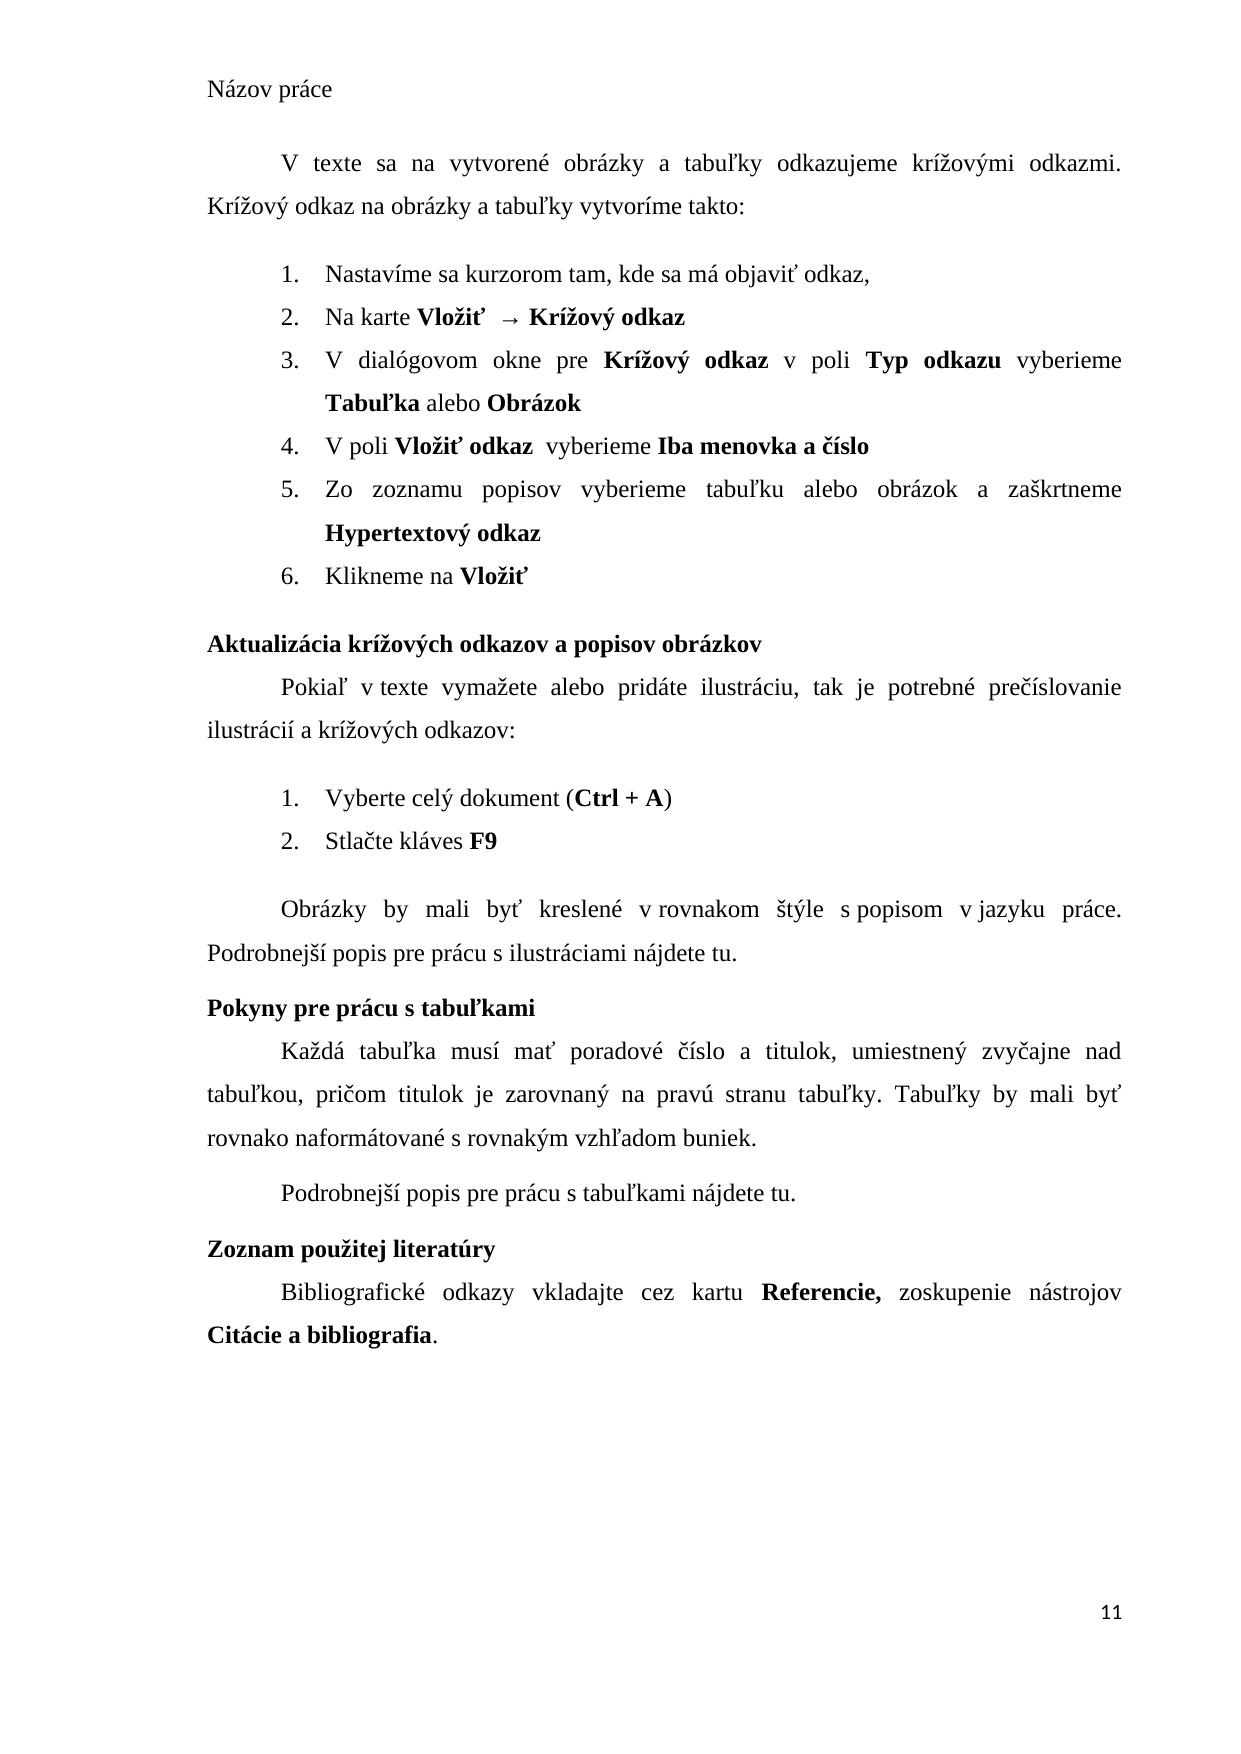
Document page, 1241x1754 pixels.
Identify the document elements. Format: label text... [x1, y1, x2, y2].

list Stlačte kláves F9 [281, 826, 1122, 855]
text Podrobnejší popis pre prácu s tabuľkami nájdete tu. [207, 1178, 1122, 1207]
text Bibliografické odkazy vkladajte cez kartu Referencie, zoskupenie nástrojov Citácie a bibliografia. [207, 1277, 1122, 1349]
list Na karte Vložiť → Krížový odkaz [281, 302, 1122, 331]
list Zo zoznamu popisov vyberieme tabuľku alebo obrázok a zaškrtneme Hypertextový odkaz [281, 474, 1122, 546]
text V texte sa na vytvorené obrázky a tabuľky odkazujeme krížovými odkazmi. Krížový odkaz na obrázky a tabuľky vytvoríme takto: [207, 148, 1122, 219]
subtitle Zoznam použitej literatúry [207, 1234, 1122, 1263]
list V dialógovom okne pre Krížový odkaz v poli Typ odkazu vyberieme Tabuľka alebo Obrázok [281, 345, 1122, 417]
list Nastavíme sa kurzorom tam, kde sa má objaviť odkaz, [281, 259, 1122, 288]
list Vyberte celý dokument (Ctrl + A) [281, 783, 1122, 812]
text Každá tabuľka musí mať poradové číslo a titulok, umiestnený zvyčajne nad tabuľkou, pričom titulok je zarovnaný na pravú stranu tabuľky. Tabuľky by mali byť rovnako naformátované s rovnakým vzhľadom buniek. [207, 1036, 1122, 1151]
text Obrázky by mali byť kreslené v rovnakom štýle s popisom v jazyku práce. Podrobnejší popis pre prácu s ilustráciami nájdete tu. [207, 894, 1122, 966]
list Klikneme na Vložiť [281, 561, 1122, 589]
subtitle Aktualizácia krížových odkazov a popisov obrázkov [207, 629, 1122, 658]
subtitle Pokyny pre prácu s tabuľkami [207, 993, 1122, 1022]
list V poli Vložiť odkaz vyberieme Iba menovka a číslo [281, 431, 1122, 460]
text Pokiaľ v texte vymažete alebo pridáte ilustráciu, tak je potrebné prečíslovanie ilustrácií a krížových odkazov: [207, 672, 1122, 744]
